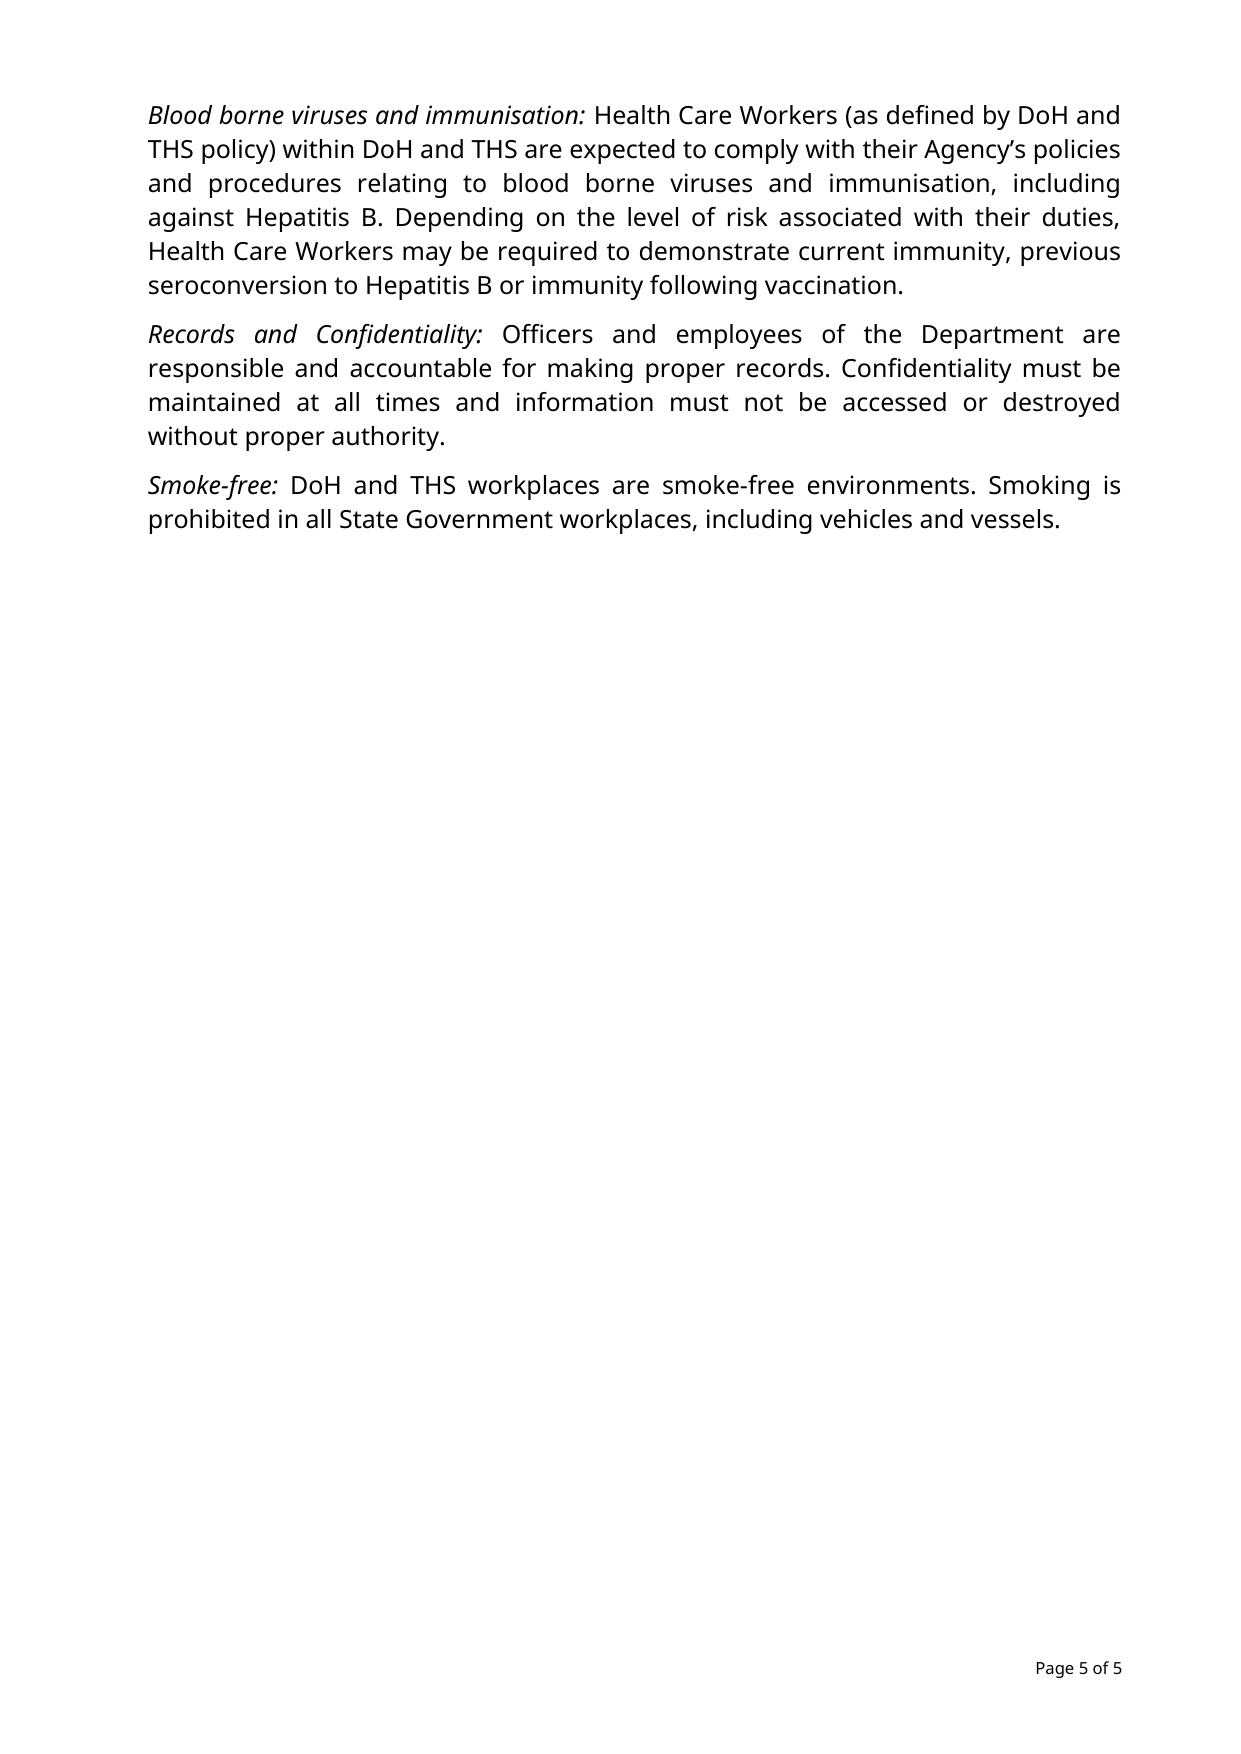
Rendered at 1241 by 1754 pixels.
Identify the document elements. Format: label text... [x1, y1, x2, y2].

text Records and Confidentiality: Officers and employees of the Department are responsible and accountable for making proper records. Confidentiality must be maintained at all times and information must not be accessed or destroyed without proper authority. [148, 317, 1122, 453]
text Smoke-free: DoH and THS workplaces are smoke-free environments. Smoking is prohibited in all State Government workplaces, including vehicles and vessels. [148, 467, 1122, 536]
text Blood borne viruses and immunisation: Health Care Workers (as defined by DoH and THS policy) within DoH and THS are expected to comply with their Agency’s policies and procedures relating to blood borne viruses and immunisation, including against Hepatitis B. Depending on the level of risk associated with their duties, Health Care Workers may be required to demonstrate current immunity, previous seroconversion to Hepatitis B or immunity following vaccination. [148, 98, 1122, 302]
